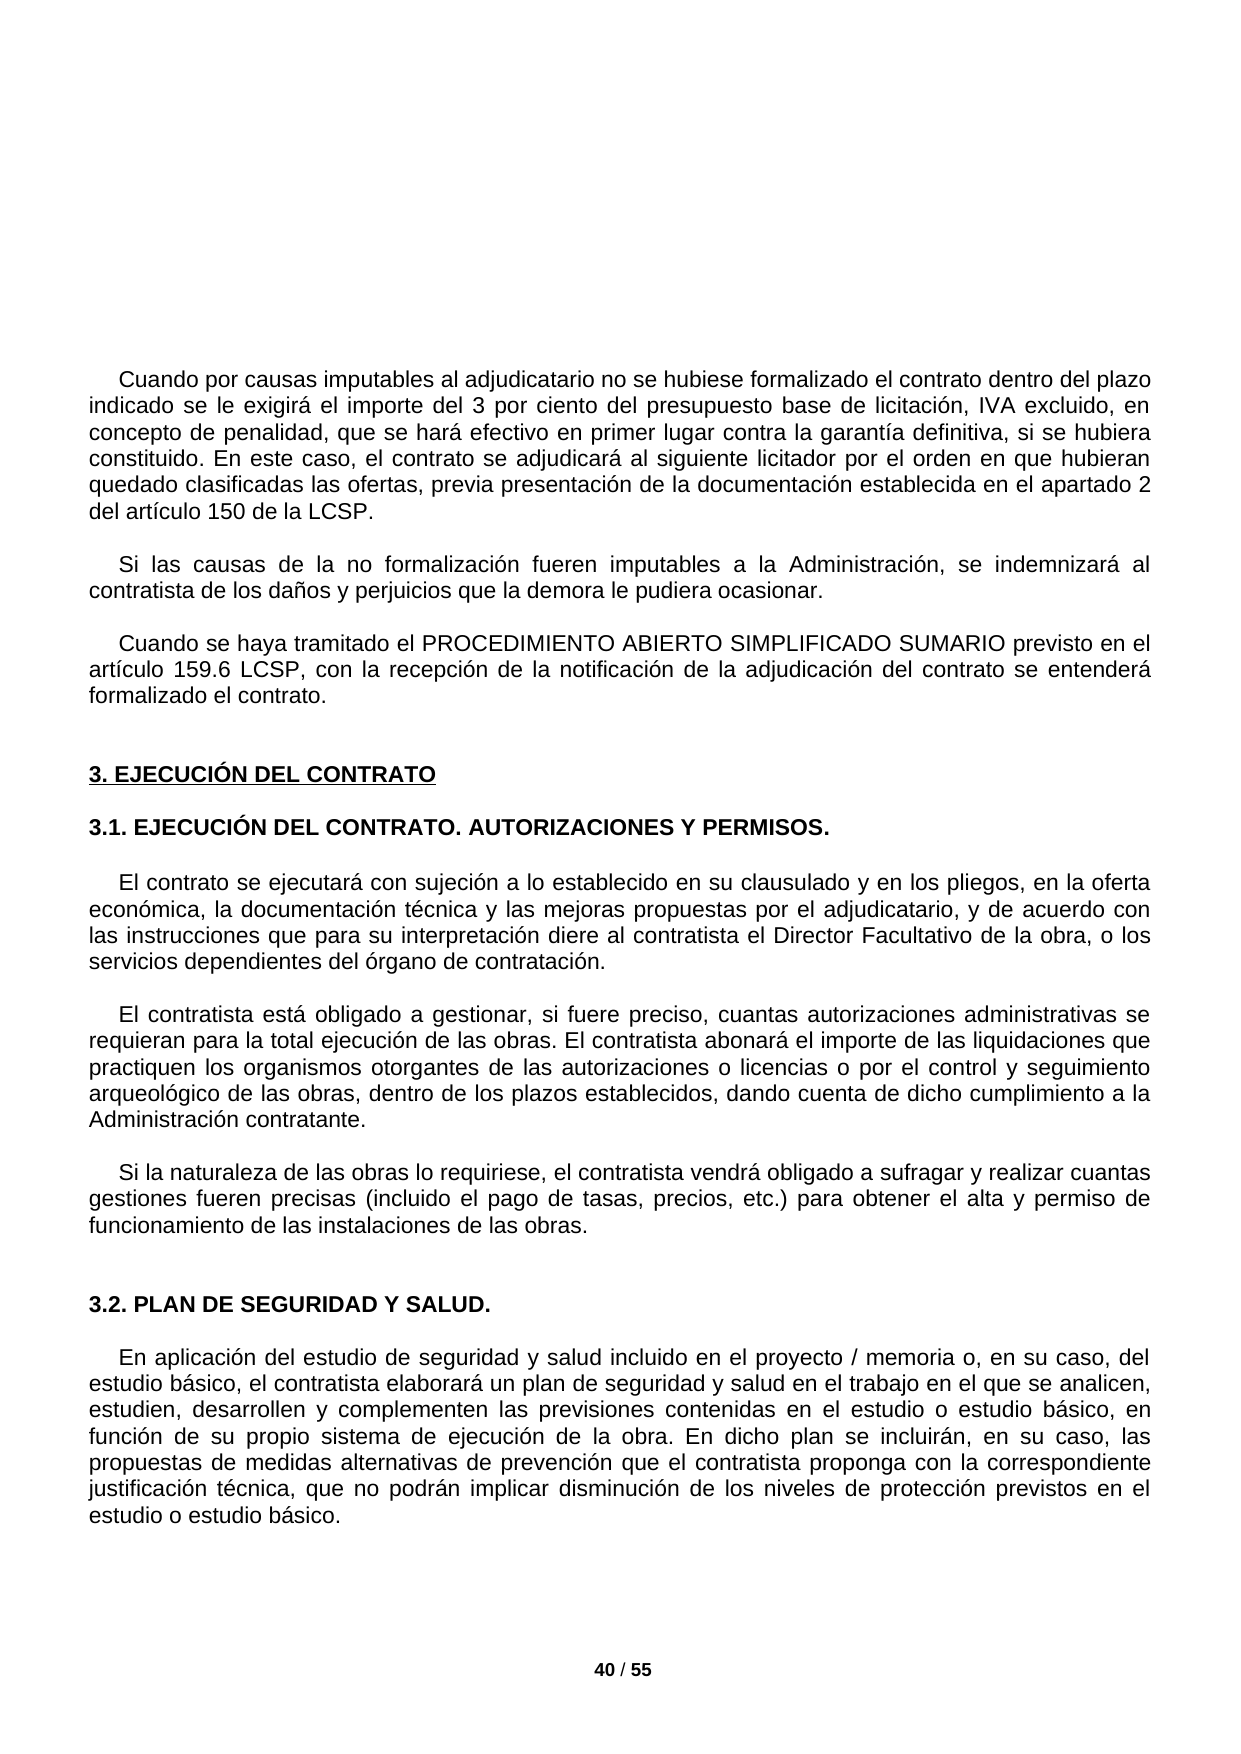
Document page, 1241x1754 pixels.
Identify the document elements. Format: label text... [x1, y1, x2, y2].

text El contrato se ejecutará con sujeción a lo establecido en su clausulado y en los pliegos, en la oferta económica, la documentación técnica y las mejoras propuestas por el adjudicatario, y de acuerdo con las instrucciones que para su interpretación diere al contratista el Director Facultativo de la obra, o los servicios dependientes del órgano de contratación. [89, 869, 1152, 974]
text En aplicación del estudio de seguridad y salud incluido en el proyecto / memoria o, en su caso, del estudio básico, el contratista elaborará un plan de seguridad y salud en el trabajo en el que se analicen, estudien, desarrollen y complementen las previsiones contenidas en el estudio o estudio básico, en función de su propio sistema de ejecución de la obra. En dicho plan se incluirán, en su caso, las propuestas de medidas alternativas de prevención que el contratista proponga con la correspondiente justificación técnica, que no podrán implicar disminución de los niveles de protección previstos en el estudio o estudio básico. [89, 1343, 1152, 1528]
text El contratista está obligado a gestionar, si fuere preciso, cuantas autorizaciones administrativas se requieran para la total ejecución de las obras. El contratista abonará el importe de las liquidaciones que practiquen los organismos otorgantes de las autorizaciones o licencias o por el control y seguimiento arqueológico de las obras, dentro de los plazos establecidos, dando cuenta de dicho cumplimiento a la Administración contratante. [89, 1001, 1152, 1133]
text Cuando se haya tramitado el PROCEDIMIENTO ABIERTO SIMPLIFICADO SUMARIO previsto en el artículo 159.6 LCSP, con la recepción de la notificación de la adjudicación del contrato se entenderá formalizado el contrato. [89, 629, 1152, 709]
subtitle 3. EJECUCIÓN DEL CONTRATO [89, 761, 1152, 788]
subtitle 3.2. PLAN DE SEGURIDAD Y SALUD. [89, 1291, 1152, 1317]
subtitle 3.1. EJECUCIÓN DEL CONTRATO. AUTORIZACIONES Y PERMISOS. [89, 814, 1152, 840]
text Si la naturaleza de las obras lo requiriese, el contratista vendrá obligado a sufragar y realizar cuantas gestiones fueren precisas (incluido el pago de tasas, precios, etc.) para obtener el alta y permiso de funcionamiento de las instalaciones de las obras. [89, 1159, 1152, 1238]
text Cuando por causas imputables al adjudicatario no se hubiese formalizado el contrato dentro del plazo indicado se le exigirá el importe del 3 por ciento del presupuesto base de licitación, IVA excluido, en concepto de penalidad, que se hará efectivo en primer lugar contra la garantía definitiva, si se hubiera constituido. En este caso, el contrato se adjudicará al siguiente licitador por el orden en que hubieran quedado clasificadas las ofertas, previa presentación de la documentación establecida en el apartado 2 del artículo 150 de la LCSP. [89, 366, 1152, 524]
text Si las causas de la no formalización fueren imputables a la Administración, se indemnizará al contratista de los daños y perjuicios que la demora le pudiera ocasionar. [89, 551, 1152, 603]
